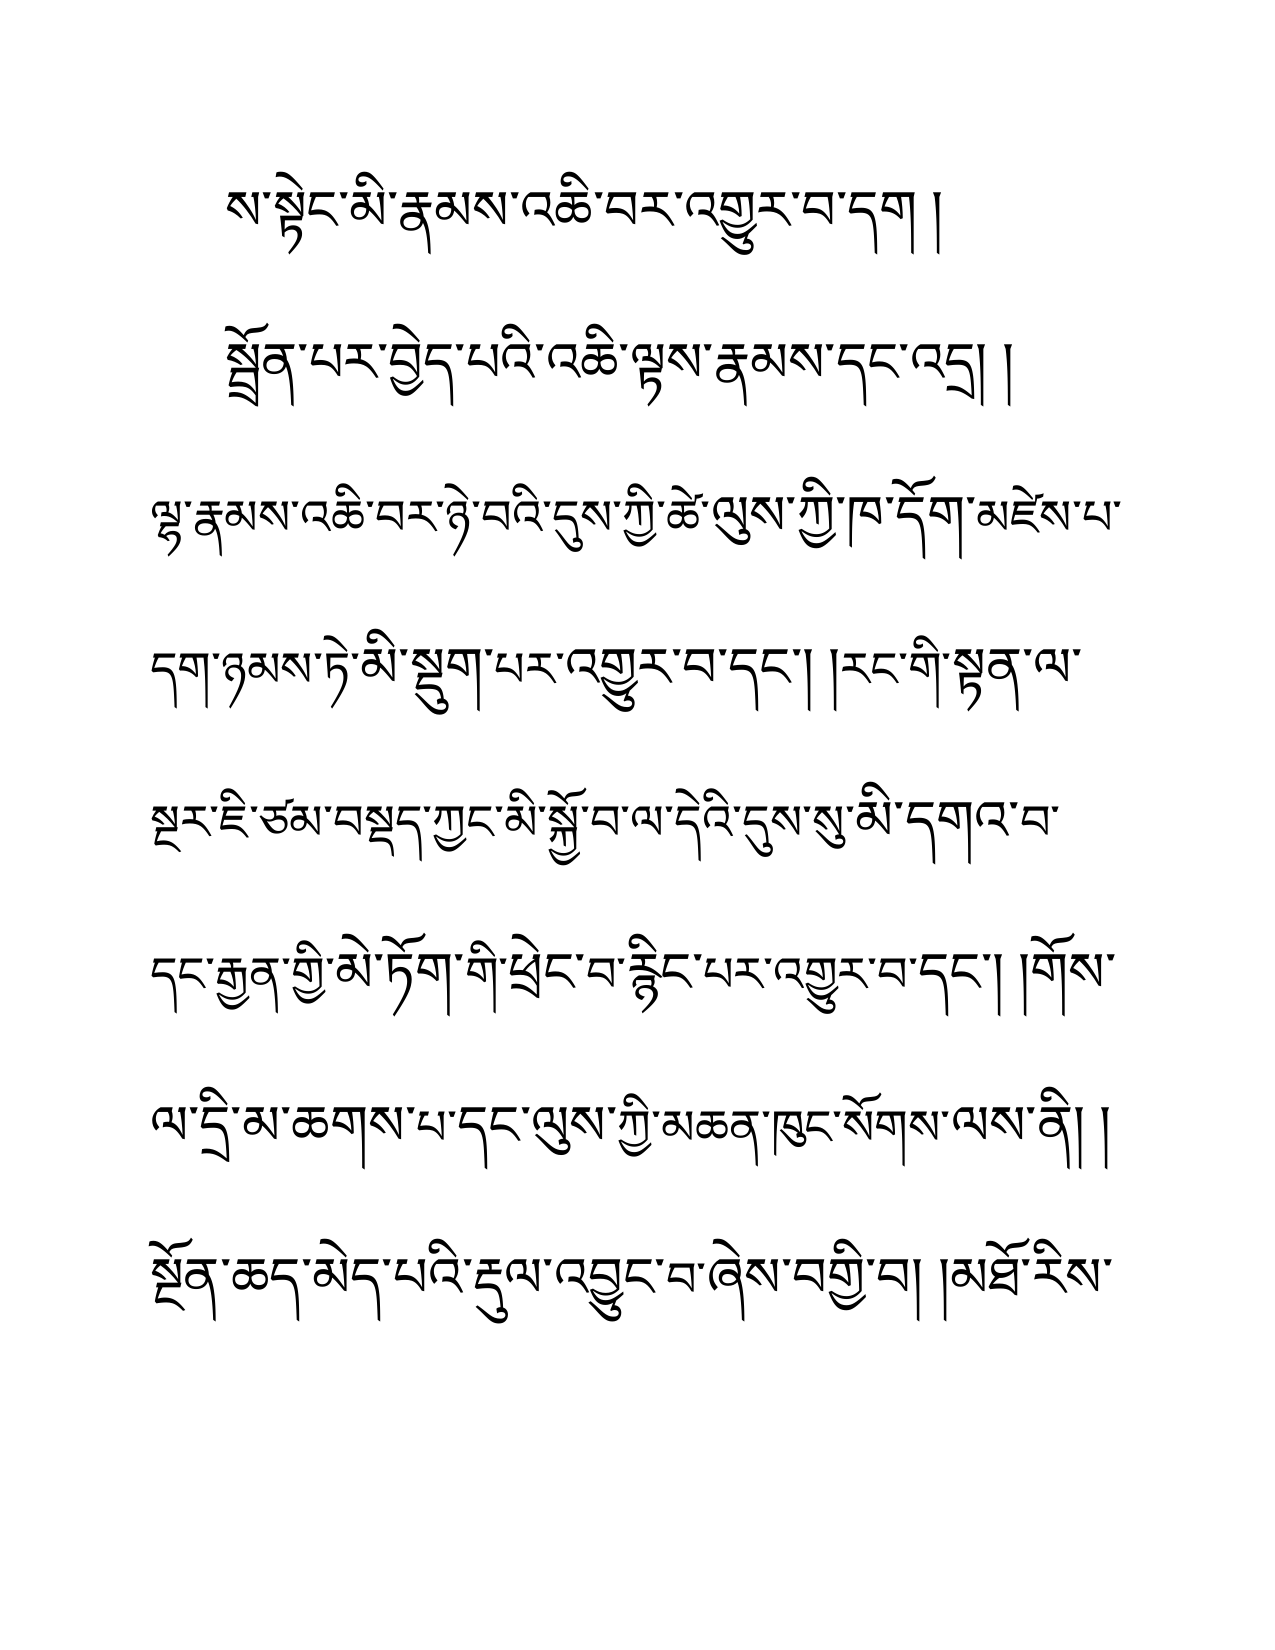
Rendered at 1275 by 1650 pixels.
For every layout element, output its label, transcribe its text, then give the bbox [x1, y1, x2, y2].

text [150, 455, 1125, 1370]
text ས་སྟེང་མི་རྣམས་འཆི་བར་འགྱུར་བ་དག ། [150, 150, 1125, 302]
text སྦྲོན་པར་བྱེད་པའི་འཆི་ལྟས་རྣམས་དང་འདྲ། ། [150, 302, 1125, 455]
